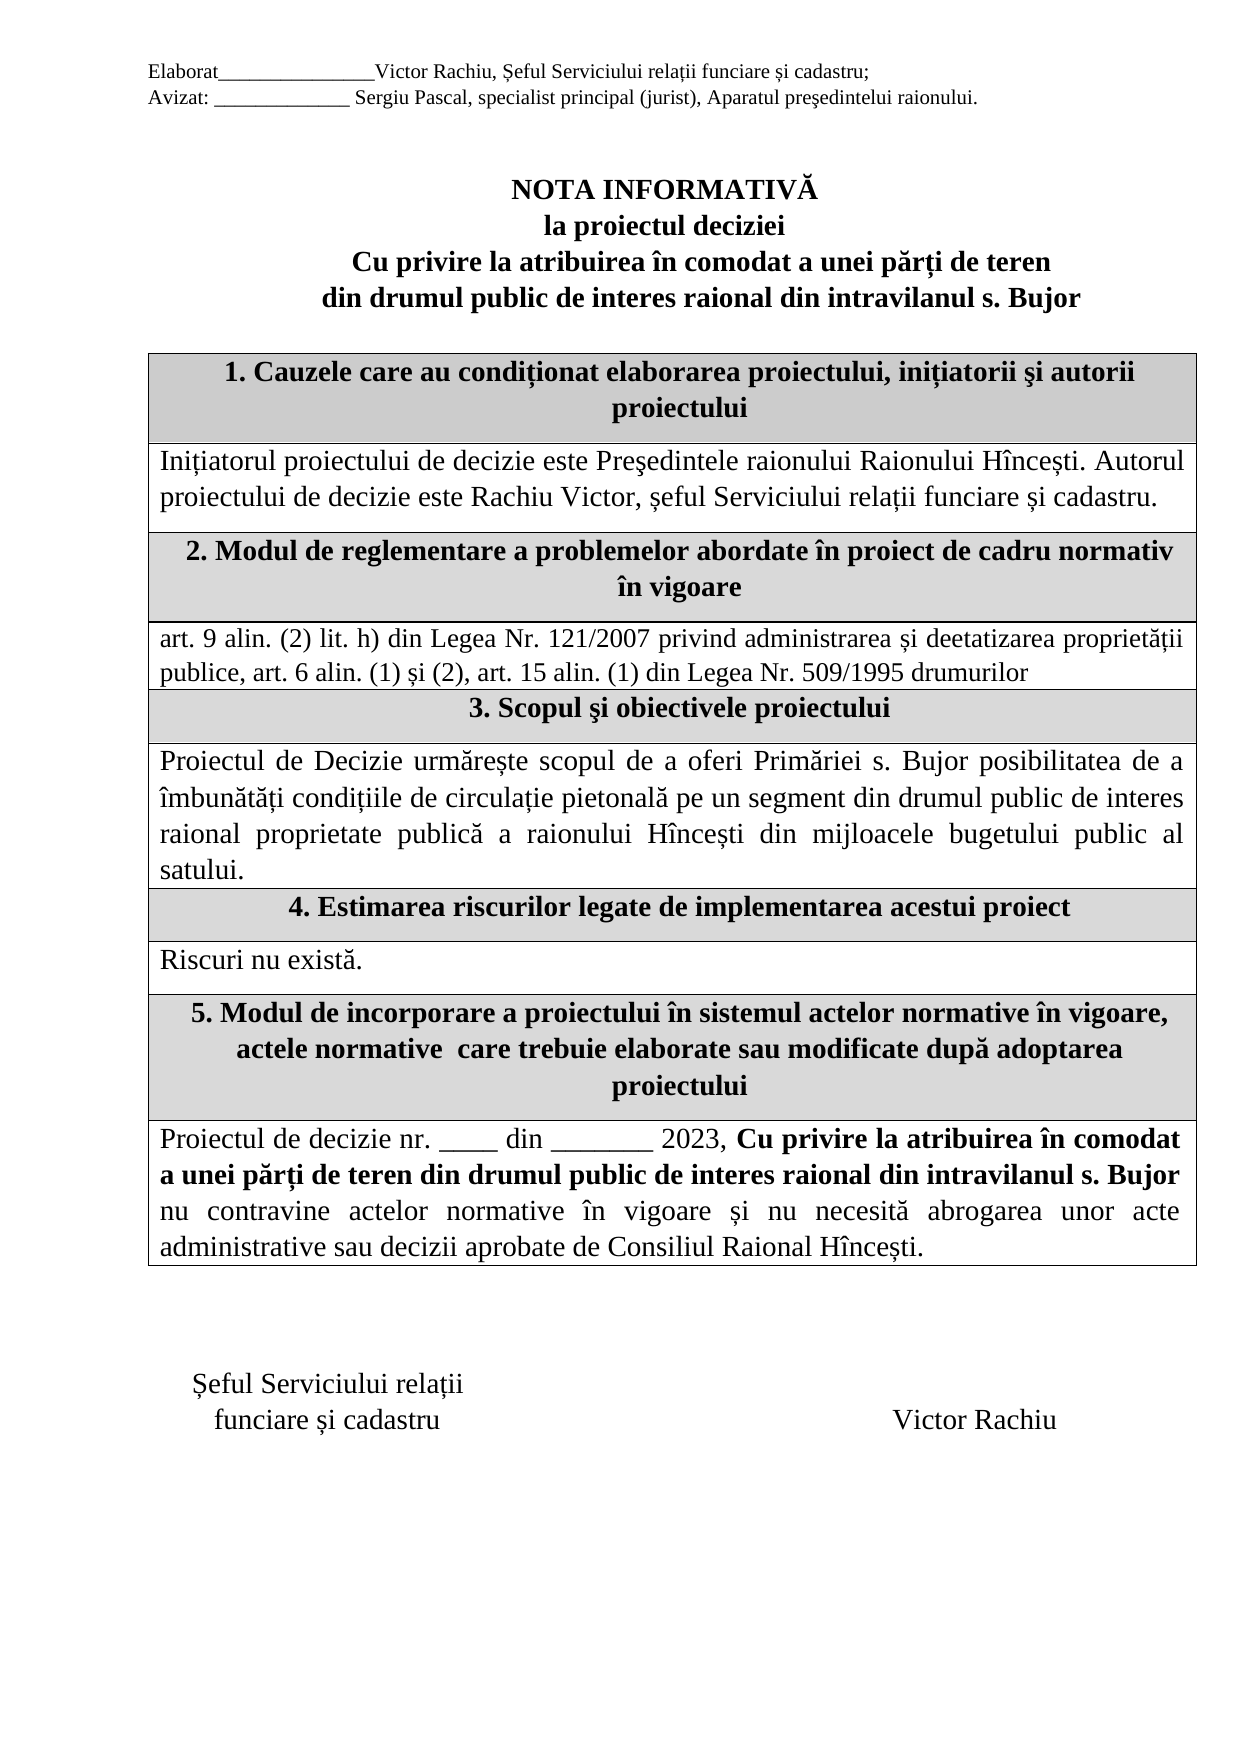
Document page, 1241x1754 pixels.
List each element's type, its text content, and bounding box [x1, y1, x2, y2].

text funciare și cadastru Victor Rachiu [162, 1402, 1181, 1435]
text la proiectul deciziei [148, 208, 1181, 242]
text Șeful Serviciului relații [162, 1366, 1181, 1399]
table_cell 4. Estimarea riscurilor legate de implementarea acestui proiect [149, 889, 1196, 941]
table_cell 2. Modul de reglementare a problemelor abordate în proiect de cadru normativ în vigoare [149, 533, 1196, 621]
text Avizat: _____________ Sergiu Pascal, specialist principal (jurist), Aparatul preşedintelui raionului. [148, 85, 1181, 109]
table_cell Proiectul de decizie nr. ____ din _______ 2023, Cu privire la atribuirea în comodat a unei părți de teren din drumul public de interes raional din intravilanul s. Bujor nu contravine actelor normative în vigoare și nu necesită abrogarea unor acte administrative sau decizii aprobate de Consiliul Raional Hîncești. [149, 1121, 1196, 1265]
table_cell Proiectul de Decizie urmărește scopul de a oferi Primăriei s. Bujor posibilitatea de a îmbunătăți condițiile de circulație pietonală pe un segment din drumul public de interes raional proprietate publică a raionului Hîncești din mijloacele bugetului public al satului. [149, 744, 1196, 888]
text din drumul public de interes raional din intravilanul s. Bujor [148, 281, 1240, 314]
table_cell 5. Modul de incorporare a proiectului în sistemul actelor normative în vigoare, actele normative care trebuie elaborate sau modificate după adoptarea proiectului [149, 995, 1196, 1120]
text Cu privire la atribuirea în comodat a unei părți de teren [148, 244, 1240, 278]
table_header 1. Cauzele care au condiționat elaborarea proiectului, inițiatorii şi autorii proiectului [149, 354, 1196, 442]
table_cell Riscuri nu există. [149, 942, 1196, 994]
text Elaborat_______________Victor Rachiu, Șeful Serviciului relații funciare și cadastru; [148, 59, 1181, 83]
table_cell Inițiatorul proiectului de decizie este Preşedintele raionului Raionului Hîncești. Autorul proiectului de decizie este Rachiu Victor, șeful Serviciului relații funciare și cadastru. [149, 444, 1196, 532]
text NOTA INFORMATIVĂ [148, 172, 1181, 206]
table_cell 3. Scopul şi obiectivele proiectului [149, 690, 1196, 742]
table_cell art. 9 alin. (2) lit. h) din Legea Nr. 121/2007 privind administrarea și deetatizarea proprietății publice, art. 6 alin. (1) și (2), art. 15 alin. (1) din Legea Nr. 509/1995 drumurilor [149, 623, 1196, 689]
